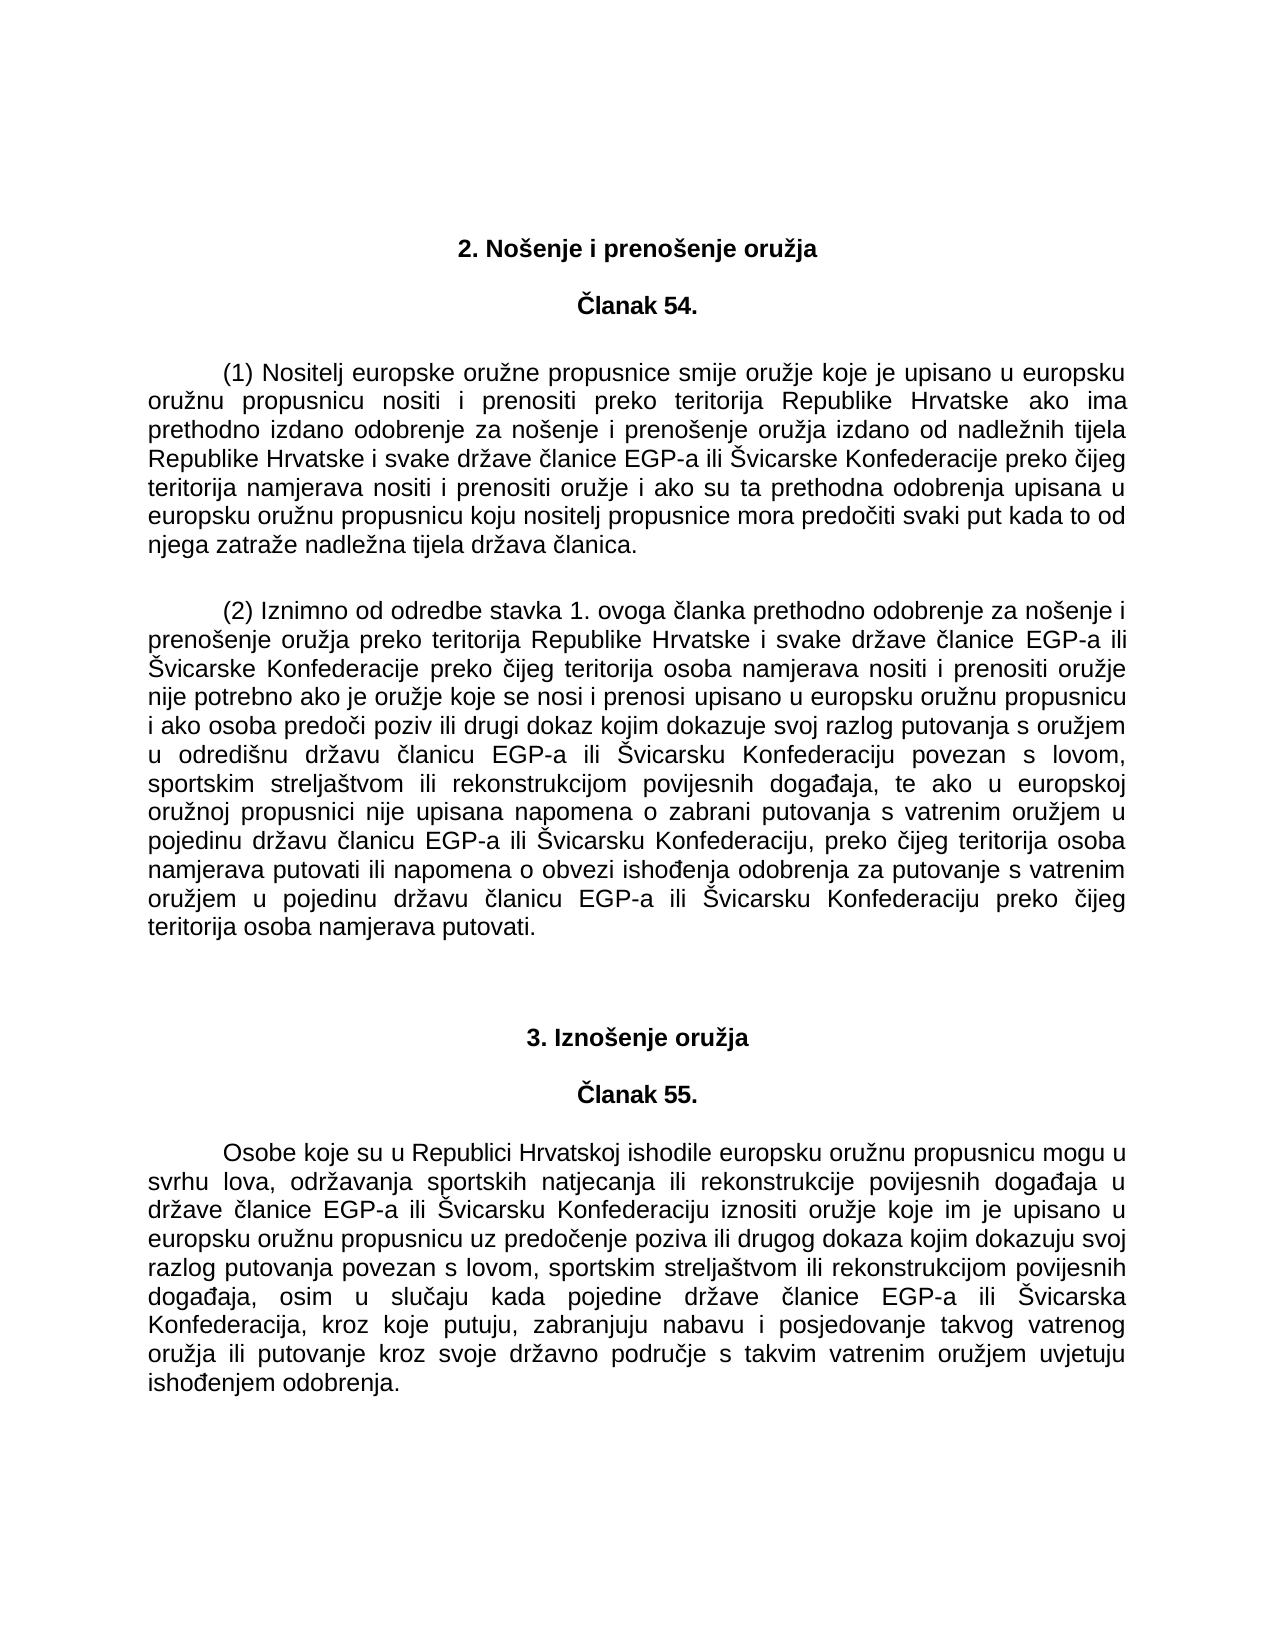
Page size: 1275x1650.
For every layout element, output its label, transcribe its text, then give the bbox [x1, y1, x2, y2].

text 3. Iznošenje oružja [148, 1023, 1127, 1051]
text (1) Nositelj europske oružne propusnice smije oružje koje je upisano u europsku oružnu propusnicu nositi i prenositi preko teritorija Republike Hrvatske ako ima prethodno izdano odobrenje za nošenje i prenošenje oružja izdano od nadležnih tijela Republike Hrvatske i svake države članice EGP-a ili Švicarske Konfederacije preko čijeg teritorija namjerava nositi i prenositi oružje i ako su ta prethodna odobrenja upisana u europsku oružnu propusnicu koju nositelj propusnice mora predočiti svaki put kada to od njega zatraže nadležna tijela država članica. [148, 357, 1127, 559]
text (2) Iznimno od odredbe stavka 1. ovoga članka prethodno odobrenje za nošenje i prenošenje oružja preko teritorija Republike Hrvatske i svake države članice EGP-a ili Švicarske Konfederacije preko čijeg teritorija osoba namjerava nositi i prenositi oružje nije potrebno ako je oružje koje se nosi i prenosi upisano u europsku oružnu propusnicu i ako osoba predoči poziv ili drugi dokaz kojim dokazuje svoj razlog putovanja s oružjem u odredišnu državu članicu EGP-a ili Švicarsku Konfederaciju povezan s lovom, sportskim streljaštvom ili rekonstrukcijom povijesnih događaja, te ako u europskoj oružnoj propusnici nije upisana napomena o zabrani putovanja s vatrenim oružjem u pojedinu državu članicu EGP-a ili Švicarsku Konfederaciju, preko čijeg teritorija osoba namjerava putovati ili napomena o obvezi ishođenja odobrenja za putovanje s vatrenim oružjem u pojedinu državu članicu EGP-a ili Švicarsku Konfederaciju preko čijeg teritorija osoba namjerava putovati. [148, 596, 1127, 941]
text Osobe koje su u Republici Hrvatskoj ishodile europsku oružnu propusnicu mogu u svrhu lova, održavanja sportskih natjecanja ili rekonstrukcije povijesnih događaja u države članice EGP-a ili Švicarsku Konfederaciju iznositi oružje koje im je upisano u europsku oružnu propusnicu uz predočenje poziva ili drugog dokaza kojim dokazuju svoj razlog putovanja povezan s lovom, sportskim streljaštvom ili rekonstrukcijom povijesnih događaja, osim u slučaju kada pojedine države članice EGP-a ili Švicarska Konfederacija, kroz koje putuju, zabranjuju nabavu i posjedovanje takvog vatrenog oružja ili putovanje kroz svoje državno područje s takvim vatrenim oružjem uvjetuju ishođenjem odobrenja. [148, 1138, 1127, 1396]
text Članak 54. [148, 291, 1127, 320]
text 2. Nošenje i prenošenje oružja [148, 234, 1127, 263]
text Članak 55. [148, 1080, 1127, 1109]
